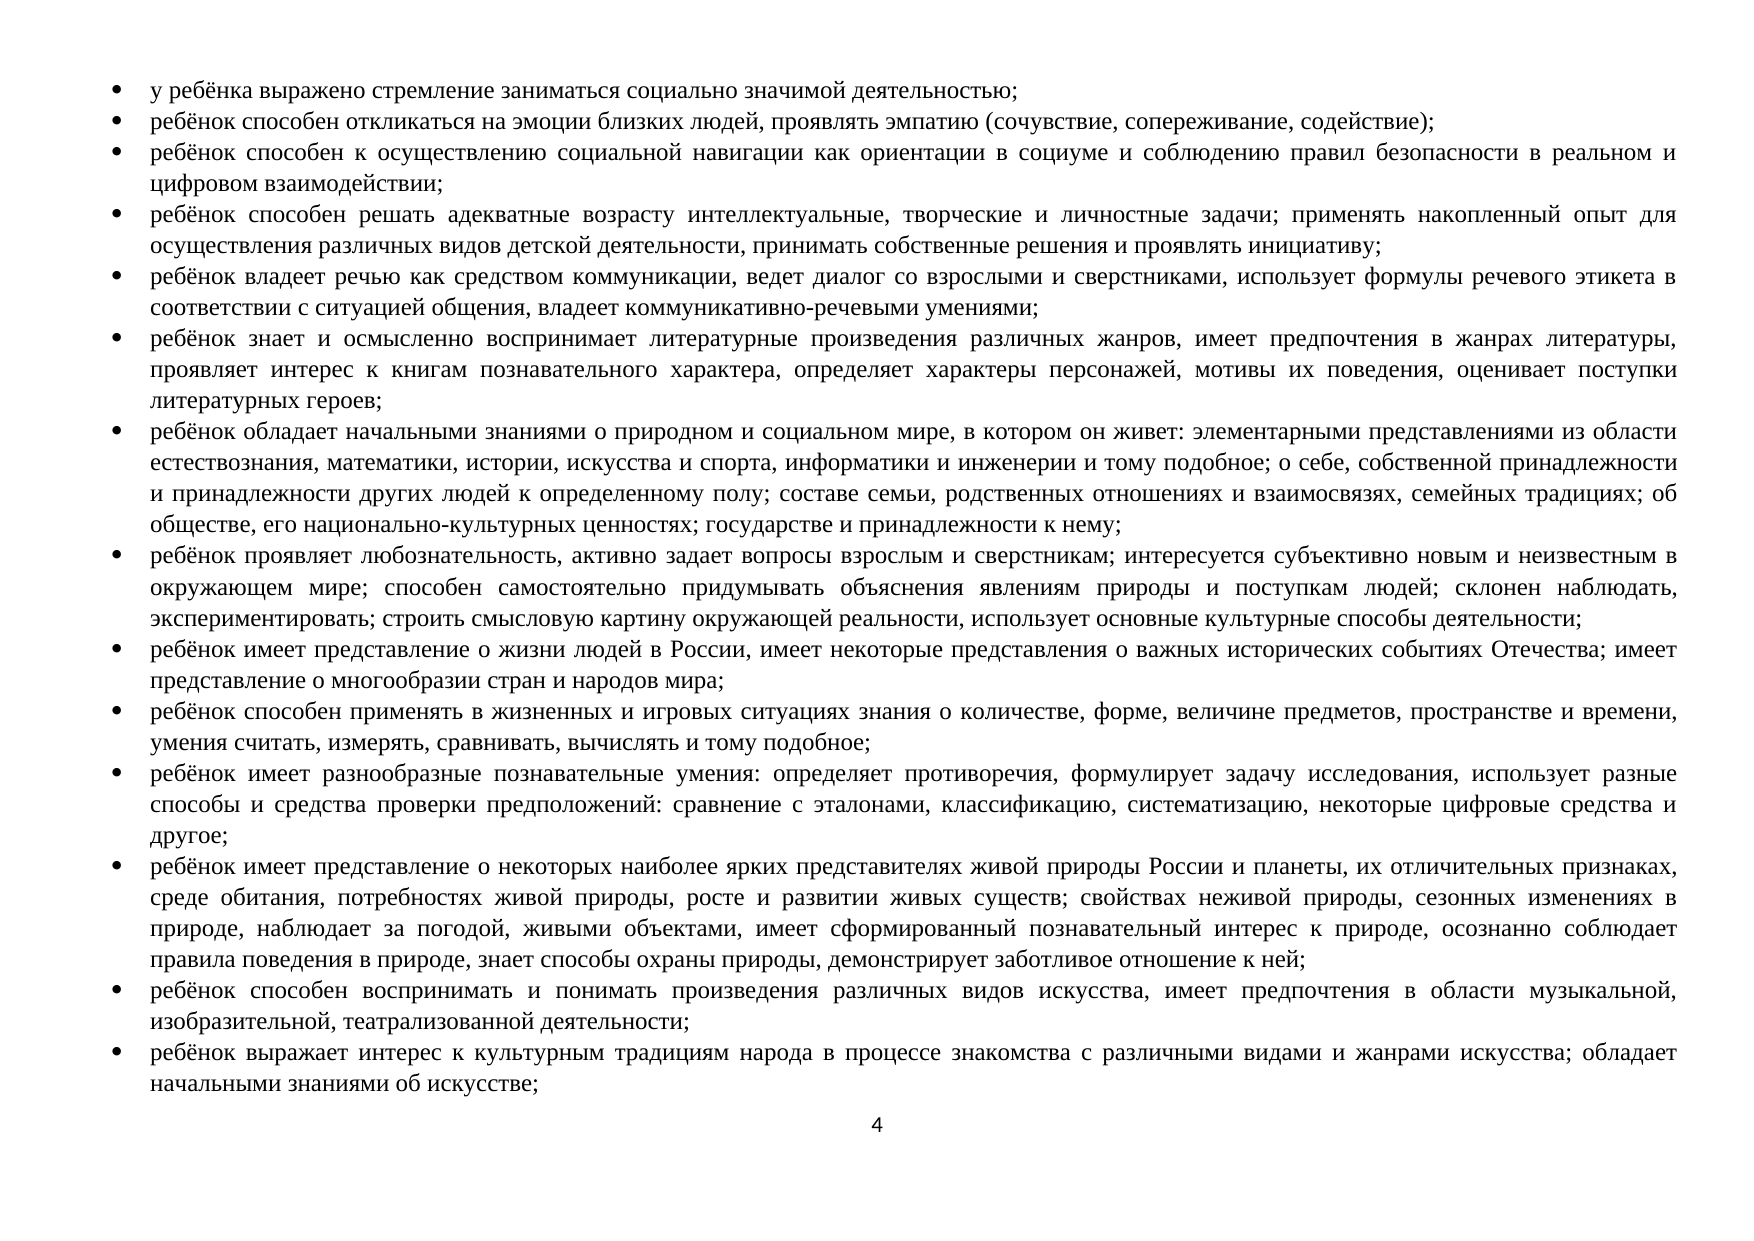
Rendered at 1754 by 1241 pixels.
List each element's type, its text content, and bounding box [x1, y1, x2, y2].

list ребёнок способен применять в жизненных и игровых ситуациях знания о количестве, форме, величине предметов, пространстве и времени, умения считать, измерять, сравнивать, вычислять и тому подобное; [112, 696, 1679, 756]
list у ребёнка выражено стремление заниматься социально значимой деятельностью; [112, 75, 1679, 104]
list ребёнок выражает интерес к культурным традициям народа в процессе знакомства с различными видами и жанрами искусства; обладает начальными знаниями об искусстве; [112, 1037, 1679, 1097]
list ребёнок способен откликаться на эмоции близких людей, проявлять эмпатию (сочувствие, сопереживание, содействие); [112, 106, 1679, 135]
list ребёнок имеет разнообразные познавательные умения: определяет противоречия, формулирует задачу исследования, использует разные способы и средства проверки предположений: сравнение с эталонами, классификацию, систематизацию, некоторые цифровые средства и другое; [112, 758, 1679, 849]
list ребёнок знает и осмысленно воспринимает литературные произведения различных жанров, имеет предпочтения в жанрах литературы, проявляет интерес к книгам познавательного характера, определяет характеры персонажей, мотивы их поведения, оценивает поступки литературных героев; [112, 323, 1679, 414]
list ребёнок способен воспринимать и понимать произведения различных видов искусства, имеет предпочтения в области музыкальной, изобразительной, театрализованной деятельности; [112, 975, 1679, 1035]
list ребёнок способен к осуществлению социальной навигации как ориентации в социуме и соблюдению правил безопасности в реальном и цифровом взаимодействии; [112, 137, 1679, 197]
list ребёнок обладает начальными знаниями о природном и социальном мире, в котором он живет: элементарными представлениями из области естествознания, математики, истории, искусства и спорта, информатики и инженерии и тому подобное; о себе, собственной принадлежности и принадлежности других людей к определенному полу; составе семьи, родственных отношениях и взаимосвязях, семейных традициях; об обществе, его национально-культурных ценностях; государстве и принадлежности к нему; [112, 416, 1679, 538]
list ребёнок проявляет любознательность, активно задает вопросы взрослым и сверстникам; интересуется субъективно новым и неизвестным в окружающем мире; способен самостоятельно придумывать объяснения явлениям природы и поступкам людей; склонен наблюдать, экспериментировать; строить смысловую картину окружающей реальности, использует основные культурные способы деятельности; [112, 541, 1679, 631]
list ребёнок имеет представление о некоторых наиболее ярких представителях живой природы России и планеты, их отличительных признаках, среде обитания, потребностях живой природы, росте и развитии живых существ; свойствах неживой природы, сезонных изменениях в природе, наблюдает за погодой, живыми объектами, имеет сформированный познавательный интерес к природе, осознанно соблюдает правила поведения в природе, знает способы охраны природы, демонстрирует заботливое отношение к ней; [112, 851, 1679, 973]
list ребёнок способен решать адекватные возрасту интеллектуальные, творческие и личностные задачи; применять накопленный опыт для осуществления различных видов детской деятельности, принимать собственные решения и проявлять инициативу; [112, 199, 1679, 259]
list ребёнок владеет речью как средством коммуникации, ведет диалог со взрослыми и сверстниками, использует формулы речевого этикета в соответствии с ситуацией общения, владеет коммуникативно-речевыми умениями; [112, 261, 1679, 321]
list ребёнок имеет представление о жизни людей в России, имеет некоторые представления о важных исторических событиях Отечества; имеет представление о многообразии стран и народов мира; [112, 634, 1679, 693]
